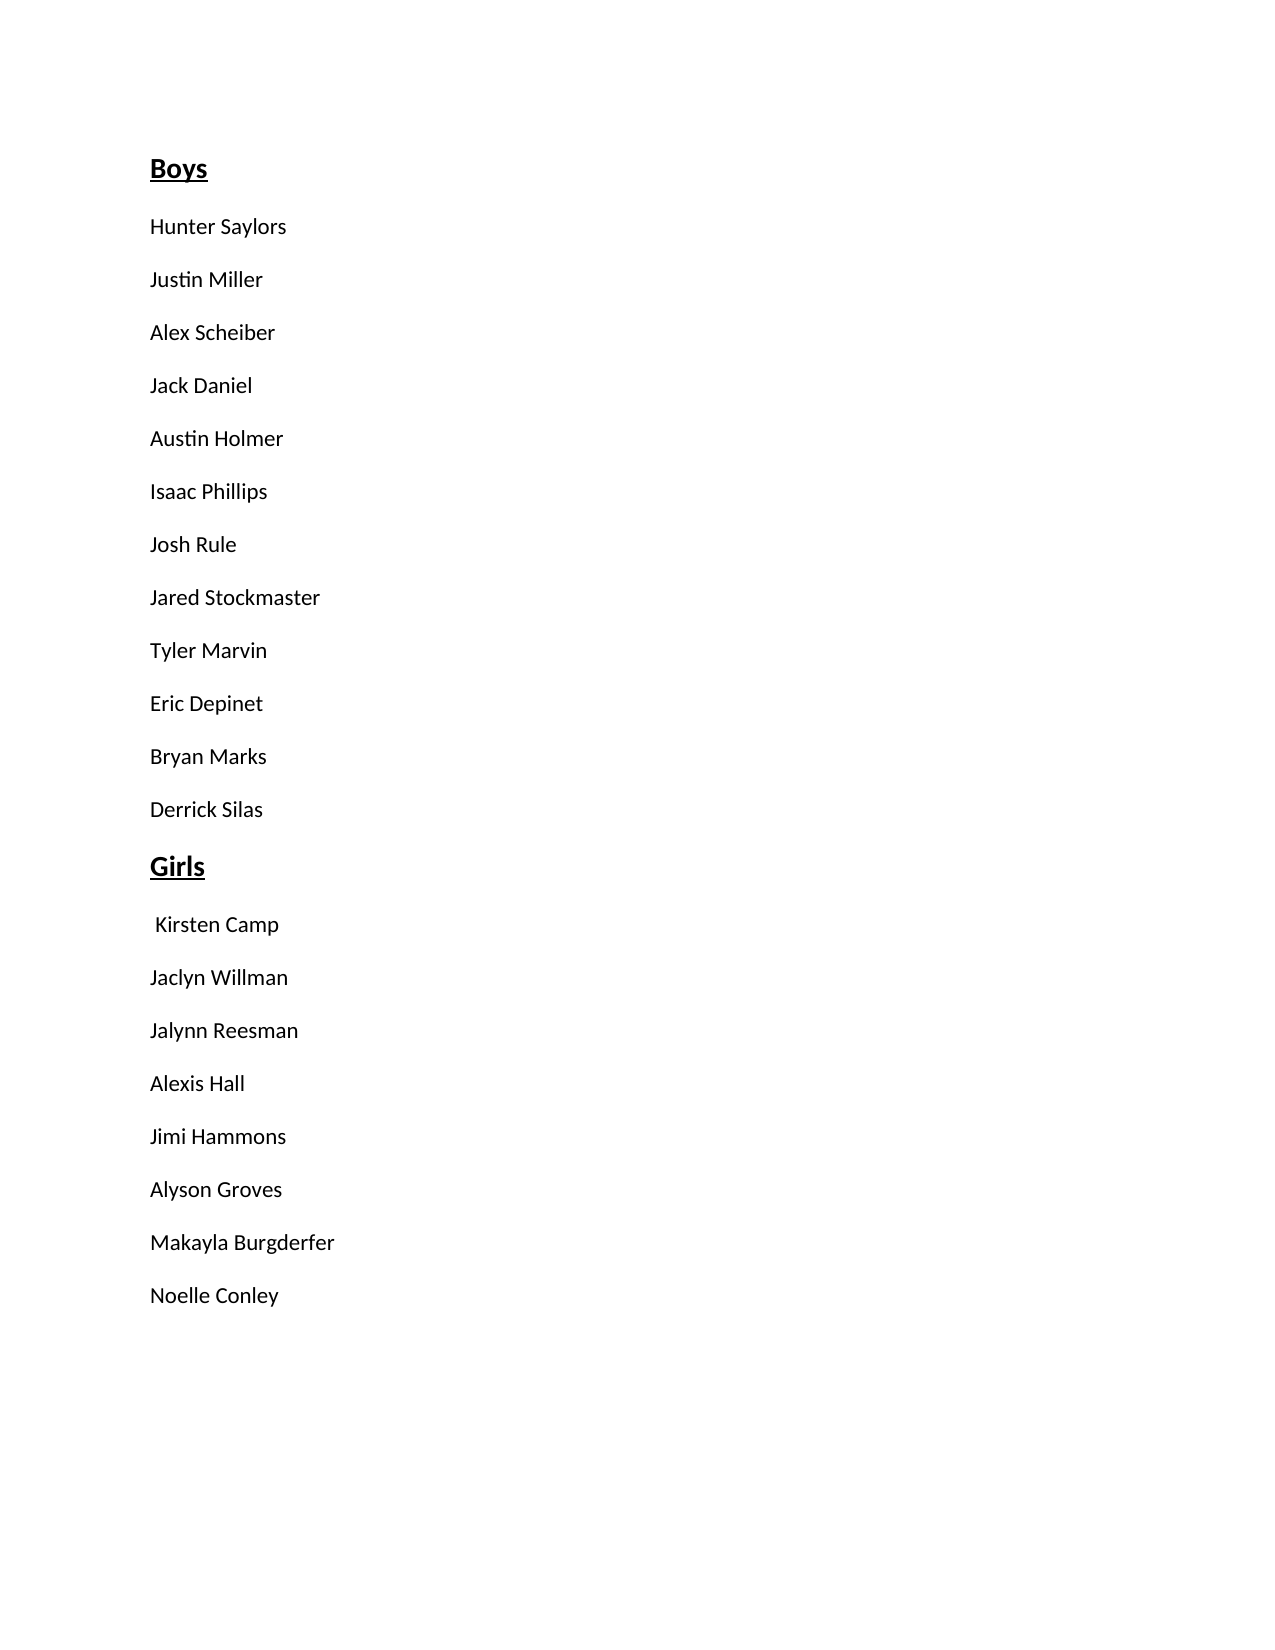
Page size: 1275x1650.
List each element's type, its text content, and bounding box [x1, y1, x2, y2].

text Boys [150, 150, 1125, 186]
text Makayla Burgderfer [150, 1228, 1125, 1256]
text Noelle Conley [150, 1281, 1125, 1309]
text Derrick Silas [150, 795, 1125, 823]
text Jared Stockmaster [150, 583, 1125, 611]
text Justin Miller [150, 265, 1125, 293]
text Jimi Hammons [150, 1122, 1125, 1150]
text Eric Depinet [150, 689, 1125, 717]
text Jack Daniel [150, 371, 1125, 399]
text Alex Scheiber [150, 318, 1125, 346]
text Kirsten Camp [150, 910, 1125, 938]
text Girls [150, 848, 1125, 884]
text Jaclyn Willman [150, 963, 1125, 991]
text Tyler Marvin [150, 636, 1125, 664]
text Jalynn Reesman [150, 1016, 1125, 1044]
text Bryan Marks [150, 742, 1125, 770]
text Hunter Saylors [150, 212, 1125, 240]
text Josh Rule [150, 530, 1125, 558]
text Alexis Hall [150, 1069, 1125, 1097]
text Alyson Groves [150, 1175, 1125, 1203]
text Isaac Phillips [150, 477, 1125, 505]
text Austin Holmer [150, 424, 1125, 452]
